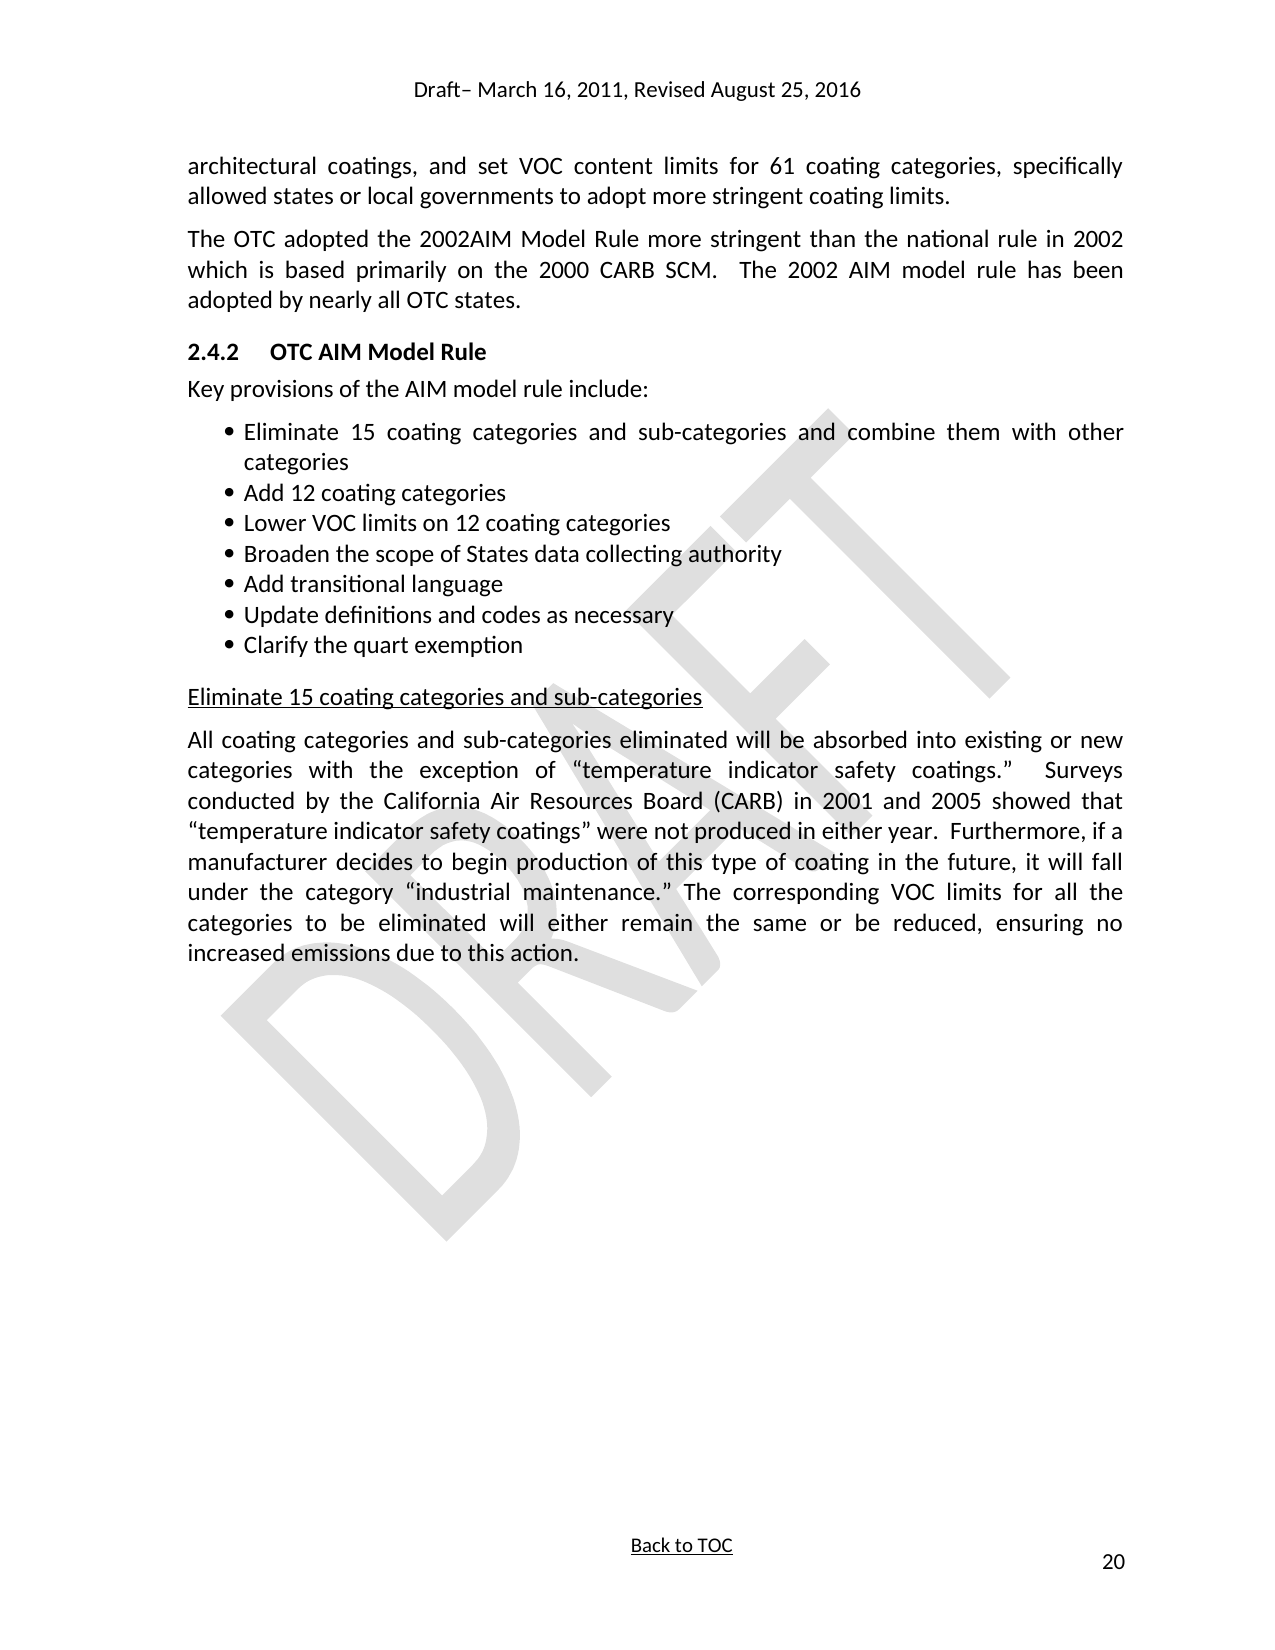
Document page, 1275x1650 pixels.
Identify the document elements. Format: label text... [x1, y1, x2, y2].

list Broaden the scope of States data collecting authority [225, 538, 1125, 568]
text Eliminate 15 coating categories and sub-categories [187, 681, 1125, 711]
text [187, 150, 1125, 211]
text All coating categories and sub-categories eliminated will be absorbed into existing or new categories with the exception of “temperature indicator safety coatings.” Surveys conducted by the California Air Resources Board (CARB) in 2001 and 2005 showed that “temperature indicator safety coatings” were not produced in either year. Furthermore, if a manufacturer decides to begin production of this type of coating in the future, it will fall under the category “industrial maintenance.” The corresponding VOC limits for all the categories to be eliminated will either remain the same or be reduced, ensuring no increased emissions due to this action. [187, 724, 1125, 968]
list Add transitional language [225, 568, 1125, 599]
subtitle 2.4.2 OTC AIM Model Rule [187, 336, 1125, 366]
list Update definitions and codes as necessary [225, 599, 1125, 629]
text Key provisions of the AIM model rule include: [187, 373, 1125, 403]
list Add 12 coating categories [225, 477, 1125, 507]
list Eliminate 15 coating categories and sub-categories and combine them with other categories [225, 416, 1125, 477]
list Clarify the quart exemption [225, 629, 1125, 660]
text The OTC adopted the 2002AIM Model Rule more stringent than the national rule in 2002 which is based primarily on the 2000 CARB SCM. The 2002 AIM model rule has been adopted by nearly all OTC states. [187, 223, 1125, 315]
list Lower VOC limits on 12 coating categories [225, 507, 1125, 538]
